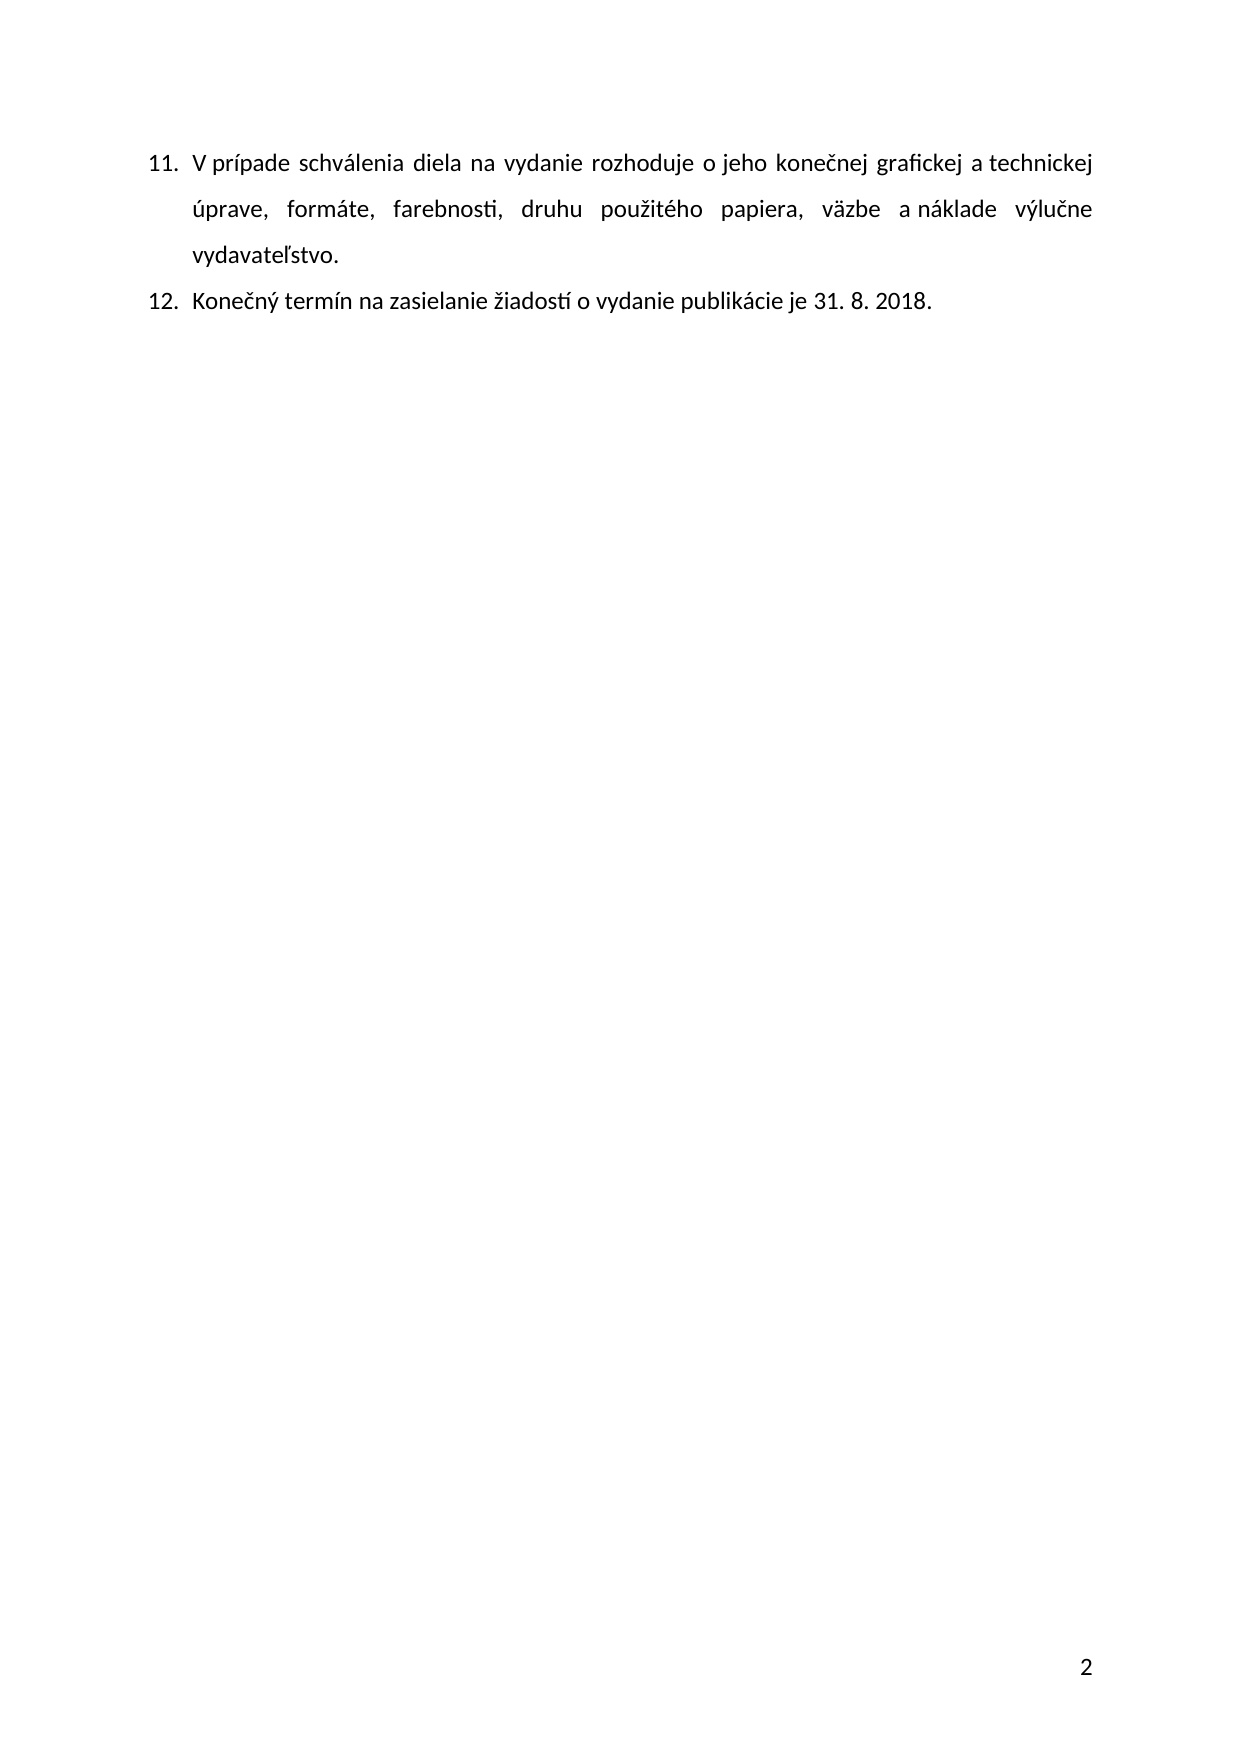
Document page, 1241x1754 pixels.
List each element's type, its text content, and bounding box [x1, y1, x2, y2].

list V prípade schválenia diela na vydanie rozhoduje o jeho konečnej grafickej a technickej úprave, formáte, farebnosti, druhu použitého papiera, väzbe a náklade výlučne vydavateľstvo. [148, 148, 1093, 269]
list Konečný termín na zasielanie žiadostí o vydanie publikácie je 31. 8. 2018. [148, 285, 1093, 315]
